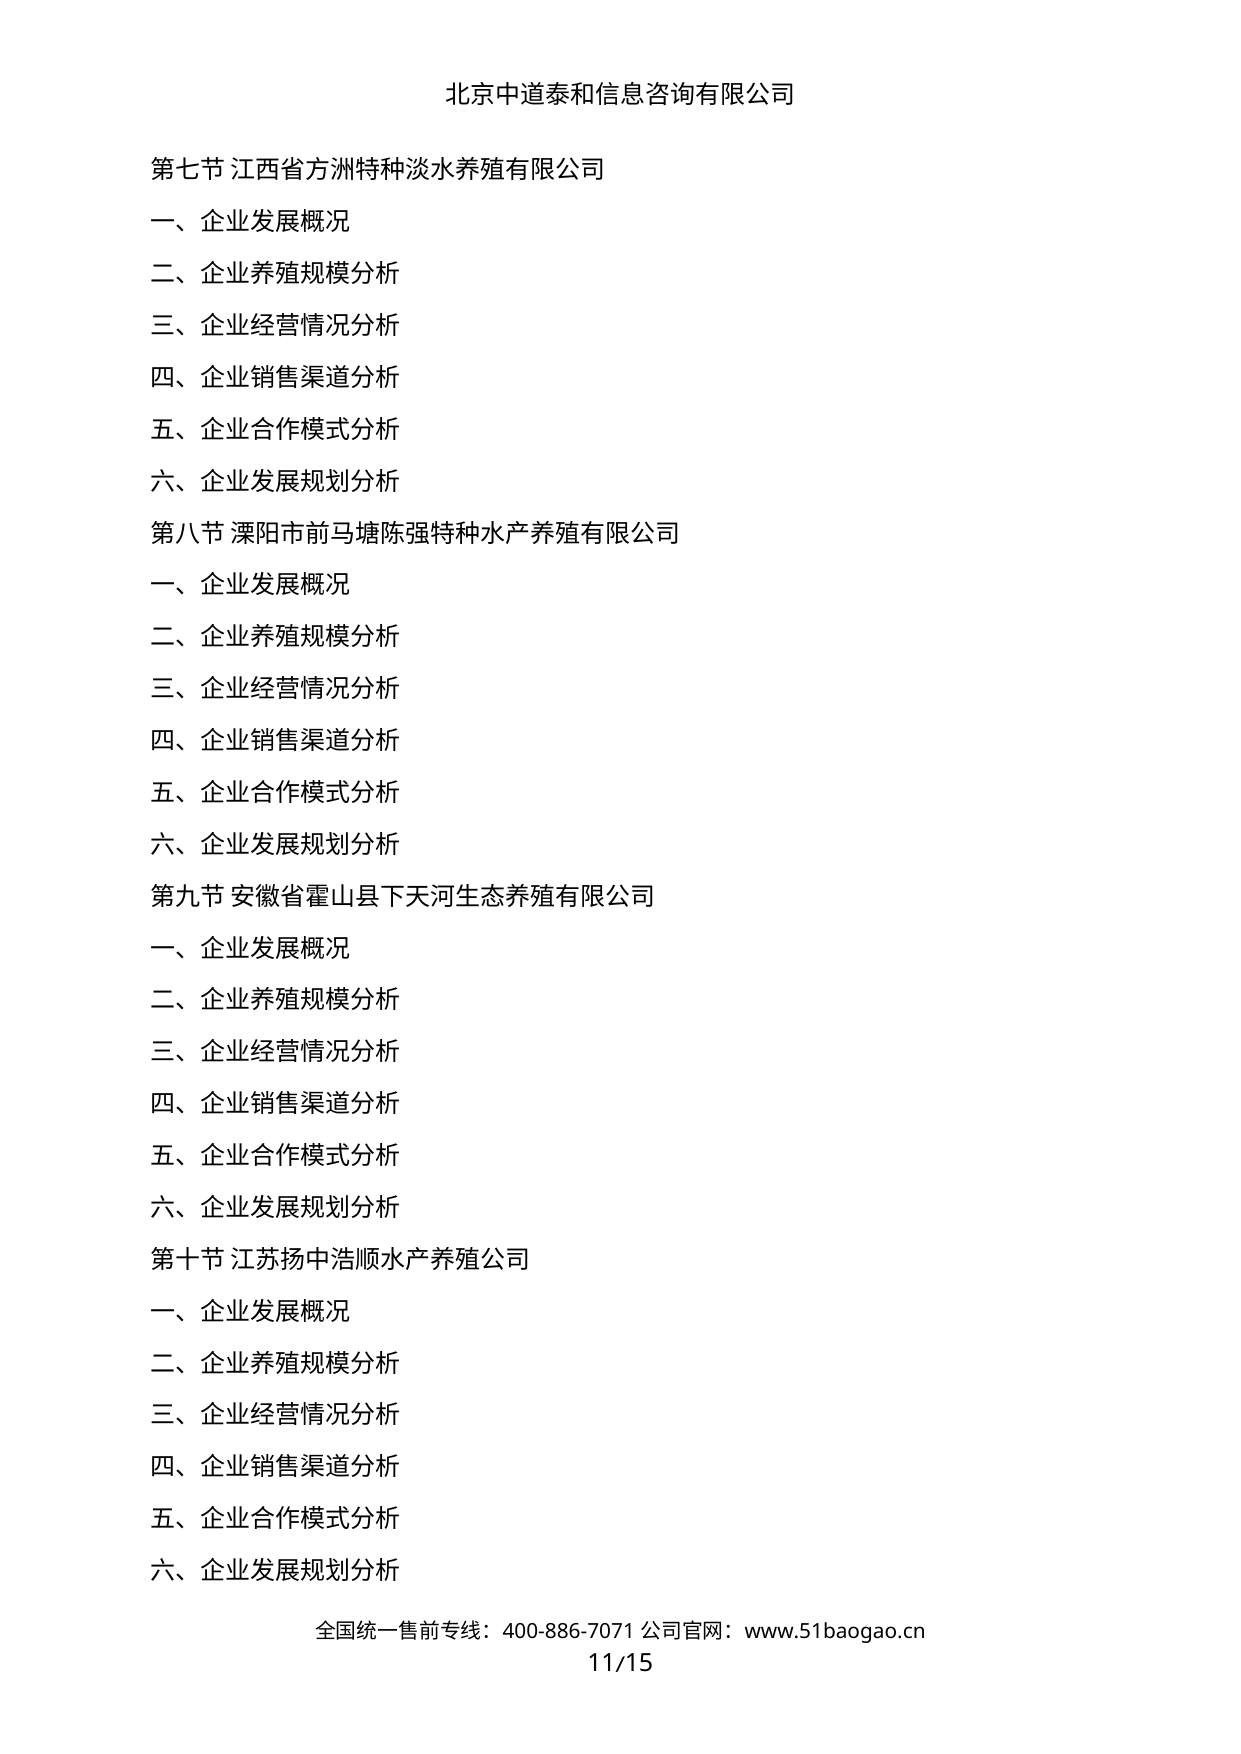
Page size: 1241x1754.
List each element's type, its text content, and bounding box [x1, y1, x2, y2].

text 四、企业销售渠道分析 [150, 1084, 1090, 1120]
text 二、企业养殖规模分析 [150, 1343, 1090, 1379]
text 一、企业发展概况 [150, 928, 1090, 964]
text 三、企业经营情况分析 [150, 1032, 1090, 1068]
text 三、企业经营情况分析 [150, 1395, 1090, 1431]
text 二、企业养殖规模分析 [150, 980, 1090, 1016]
text 六、企业发展规划分析 [150, 1551, 1090, 1587]
text 四、企业销售渠道分析 [150, 721, 1090, 757]
text 第八节 溧阳市前马塘陈强特种水产养殖有限公司 [150, 513, 1090, 549]
text 六、企业发展规划分析 [150, 1187, 1090, 1224]
text 五、企业合作模式分析 [150, 1136, 1090, 1172]
text 一、企业发展概况 [150, 565, 1090, 601]
text 五、企业合作模式分析 [150, 409, 1090, 446]
text 第七节 江西省方洲特种淡水养殖有限公司 [150, 150, 1090, 186]
text 第九节 安徽省霍山县下天河生态养殖有限公司 [150, 876, 1090, 912]
text 五、企业合作模式分析 [150, 772, 1090, 809]
text 二、企业养殖规模分析 [150, 254, 1090, 290]
text 二、企业养殖规模分析 [150, 617, 1090, 653]
text 六、企业发展规划分析 [150, 824, 1090, 861]
text 一、企业发展概况 [150, 202, 1090, 238]
text 三、企业经营情况分析 [150, 669, 1090, 705]
text 第十节 江苏扬中浩顺水产养殖公司 [150, 1239, 1090, 1276]
text 四、企业销售渠道分析 [150, 357, 1090, 394]
text 六、企业发展规划分析 [150, 461, 1090, 497]
text 三、企业经营情况分析 [150, 306, 1090, 342]
text 四、企业销售渠道分析 [150, 1447, 1090, 1483]
text 一、企业发展概况 [150, 1291, 1090, 1327]
text 五、企业合作模式分析 [150, 1499, 1090, 1535]
